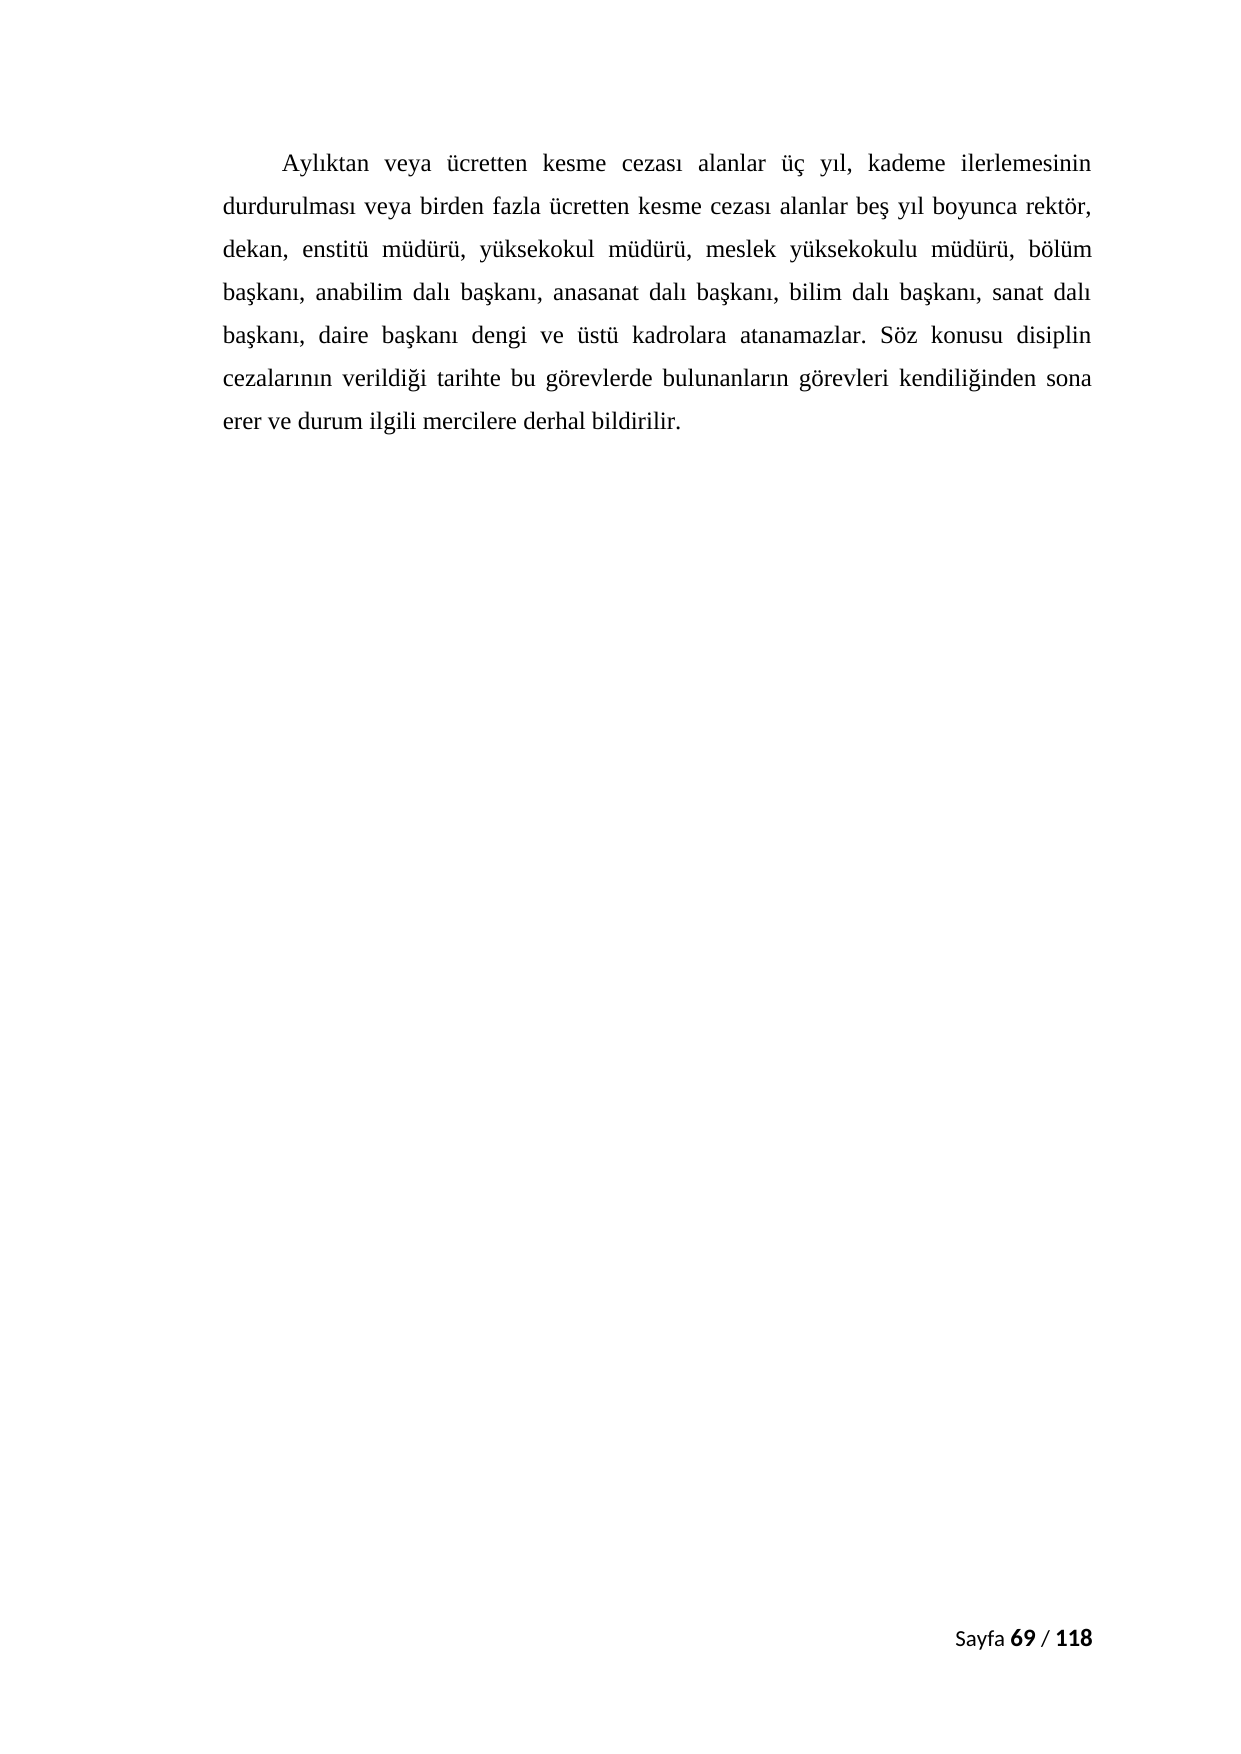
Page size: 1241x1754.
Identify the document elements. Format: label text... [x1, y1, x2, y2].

text Aylıktan veya ücretten kesme cezası alanlar üç yıl, kademe ilerlemesinin durdurulması veya birden fazla ücretten kesme cezası alanlar beş yıl boyunca rektör, dekan, enstitü müdürü, yüksekokul müdürü, meslek yüksekokulu müdürü, bölüm başkanı, anabilim dalı başkanı, anasanat dalı başkanı, bilim dalı başkanı, sanat dalı başkanı, daire başkanı dengi ve üstü kadrolara atanamazlar. Söz konusu disiplin cezalarının verildiği tarihte bu görevlerde bulunanların görevleri kendiliğinden sona erer ve durum ilgili mercilere derhal bildirilir. [223, 148, 1093, 435]
